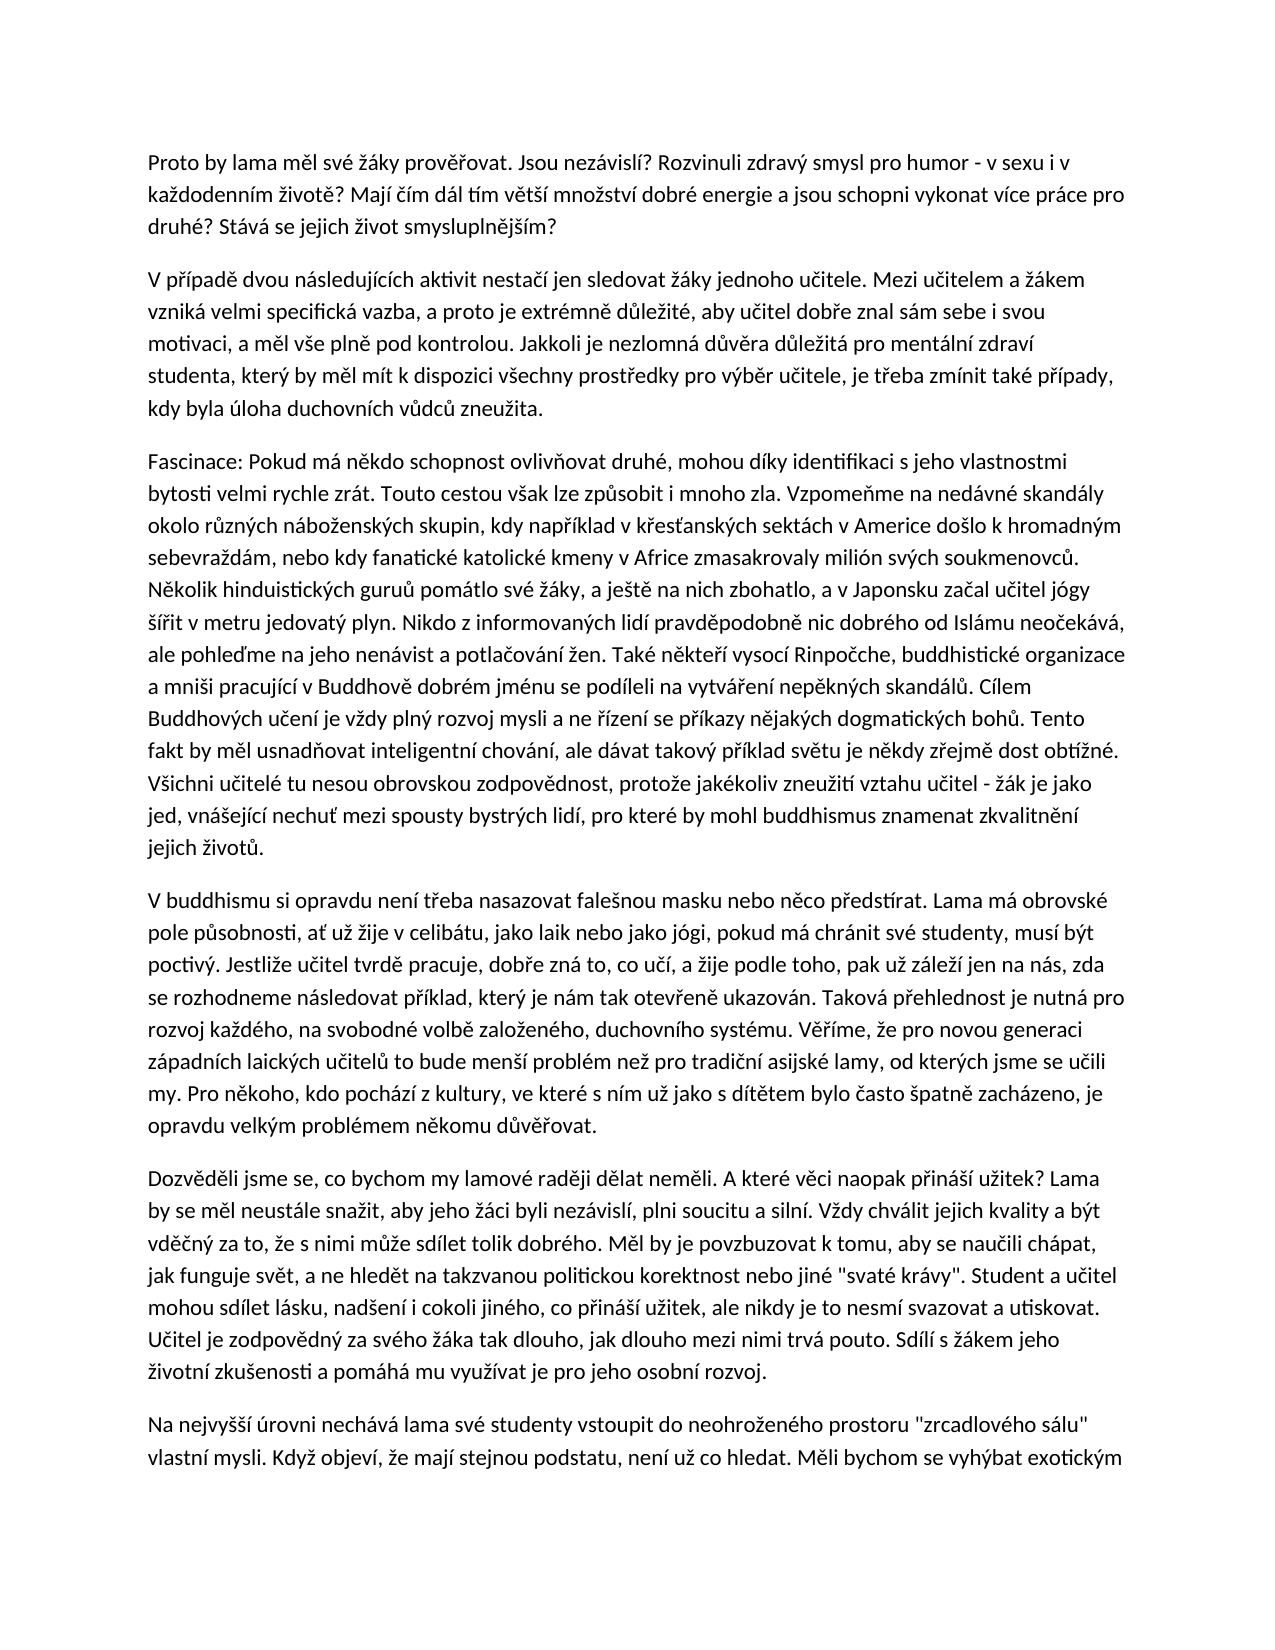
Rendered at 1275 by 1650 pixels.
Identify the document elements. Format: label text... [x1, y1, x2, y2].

text Dozvěděli jsme se, co bychom my lamové raději dělat neměli. A které věci naopak přináší užitek? Lama by se měl neustále snažit, aby jeho žáci byli nezávislí, plni soucitu a silní. Vždy chválit jejich kvality a být vděčný za to, že s nimi může sdílet tolik dobrého. Měl by je povzbuzovat k tomu, aby se naučili chápat, jak funguje svět, a ne hledět na takzvanou politickou korektnost nebo jiné "svaté krávy". Student a učitel mohou sdílet lásku, nadšení i cokoli jiného, co přináší užitek, ale nikdy je to nesmí svazovat a utiskovat. Učitel je zodpovědný za svého žáka tak dlouho, jak dlouho mezi nimi trvá pouto. Sdílí s žákem jeho životní zkušenosti a pomáhá mu využívat je pro jeho osobní rozvoj. [148, 1164, 1127, 1386]
text Proto by lama měl své žáky prověřovat. Jsou nezávislí? Rozvinuli zdravý smysl pro humor - v sexu i v každodenním životě? Mají čím dál tím větší množství dobré energie a jsou schopni vykonat více práce pro druhé? Stává se jejich život smysluplnějším? [148, 148, 1127, 240]
text V buddhismu si opravdu není třeba nasazovat falešnou masku nebo něco předstírat. Lama má obrovské pole působnosti, ať už žije v celibátu, jako laik nebo jako jógi, pokud má chránit své studenty, musí být poctivý. Jestliže učitel tvrdě pracuje, dobře zná to, co učí, a žije podle toho, pak už záleží jen na nás, zda se rozhodneme následovat příklad, který je nám tak otevřeně ukazován. Taková přehlednost je nutná pro rozvoj každého, na svobodné volbě založeného, duchovního systému. Věříme, že pro novou generaci západních laických učitelů to bude menší problém než pro tradiční asijské lamy, od kterých jsme se učili my. Pro někoho, kdo pochází z kultury, ve které s ním už jako s dítětem bylo často špatně zacházeno, je opravdu velkým problémem někomu důvěřovat. [148, 886, 1127, 1139]
text Fascinace: Pokud má někdo schopnost ovlivňovat druhé, mohou díky identifikaci s jeho vlastnostmi bytosti velmi rychle zrát. Touto cestou však lze způsobit i mnoho zla. Vzpomeňme na nedávné skandály okolo různých náboženských skupin, kdy například v křesťanských sektách v Americe došlo k hromadným sebevraždám, nebo kdy fanatické katolické kmeny v Africe zmasakrovaly milión svých soukmenovců. Několik hinduistických guruů pomátlo své žáky, a ještě na nich zbohatlo, a v Japonsku začal učitel jógy šířit v metru jedovatý plyn. Nikdo z informovaných lidí pravděpodobně nic dobrého od Islámu neočekává, ale pohleďme na jeho nenávist a potlačování žen. Také někteří vysocí Rinpočche, buddhistické organizace a mniši pracující v Buddhově dobrém jménu se podíleli na vytváření nepěkných skandálů. Cílem Buddhových učení je vždy plný rozvoj mysli a ne řízení se příkazy nějakých dogmatických bohů. Tento fakt by měl usnadňovat inteligentní chování, ale dávat takový příklad světu je někdy zřejmě dost obtížné. Všichni učitelé tu nesou obrovskou zodpovědnost, protože jakékoliv zneužití vztahu učitel - žák je jako jed, vnášející nechuť mezi spousty bystrých lidí, pro které by mohl buddhismus znamenat zkvalitnění jejich životů. [148, 447, 1127, 861]
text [148, 1411, 1127, 1471]
text V případě dvou následujících aktivit nestačí jen sledovat žáky jednoho učitele. Mezi učitelem a žákem vzniká velmi specifická vazba, a proto je extrémně důležité, aby učitel dobře znal sám sebe i svou motivaci, a měl vše plně pod kontrolou. Jakkoli je nezlomná důvěra důležitá pro mentální zdraví studenta, který by měl mít k dispozici všechny prostředky pro výběr učitele, je třeba zmínit také případy, kdy byla úloha duchovních vůdců zneužita. [148, 265, 1127, 422]
